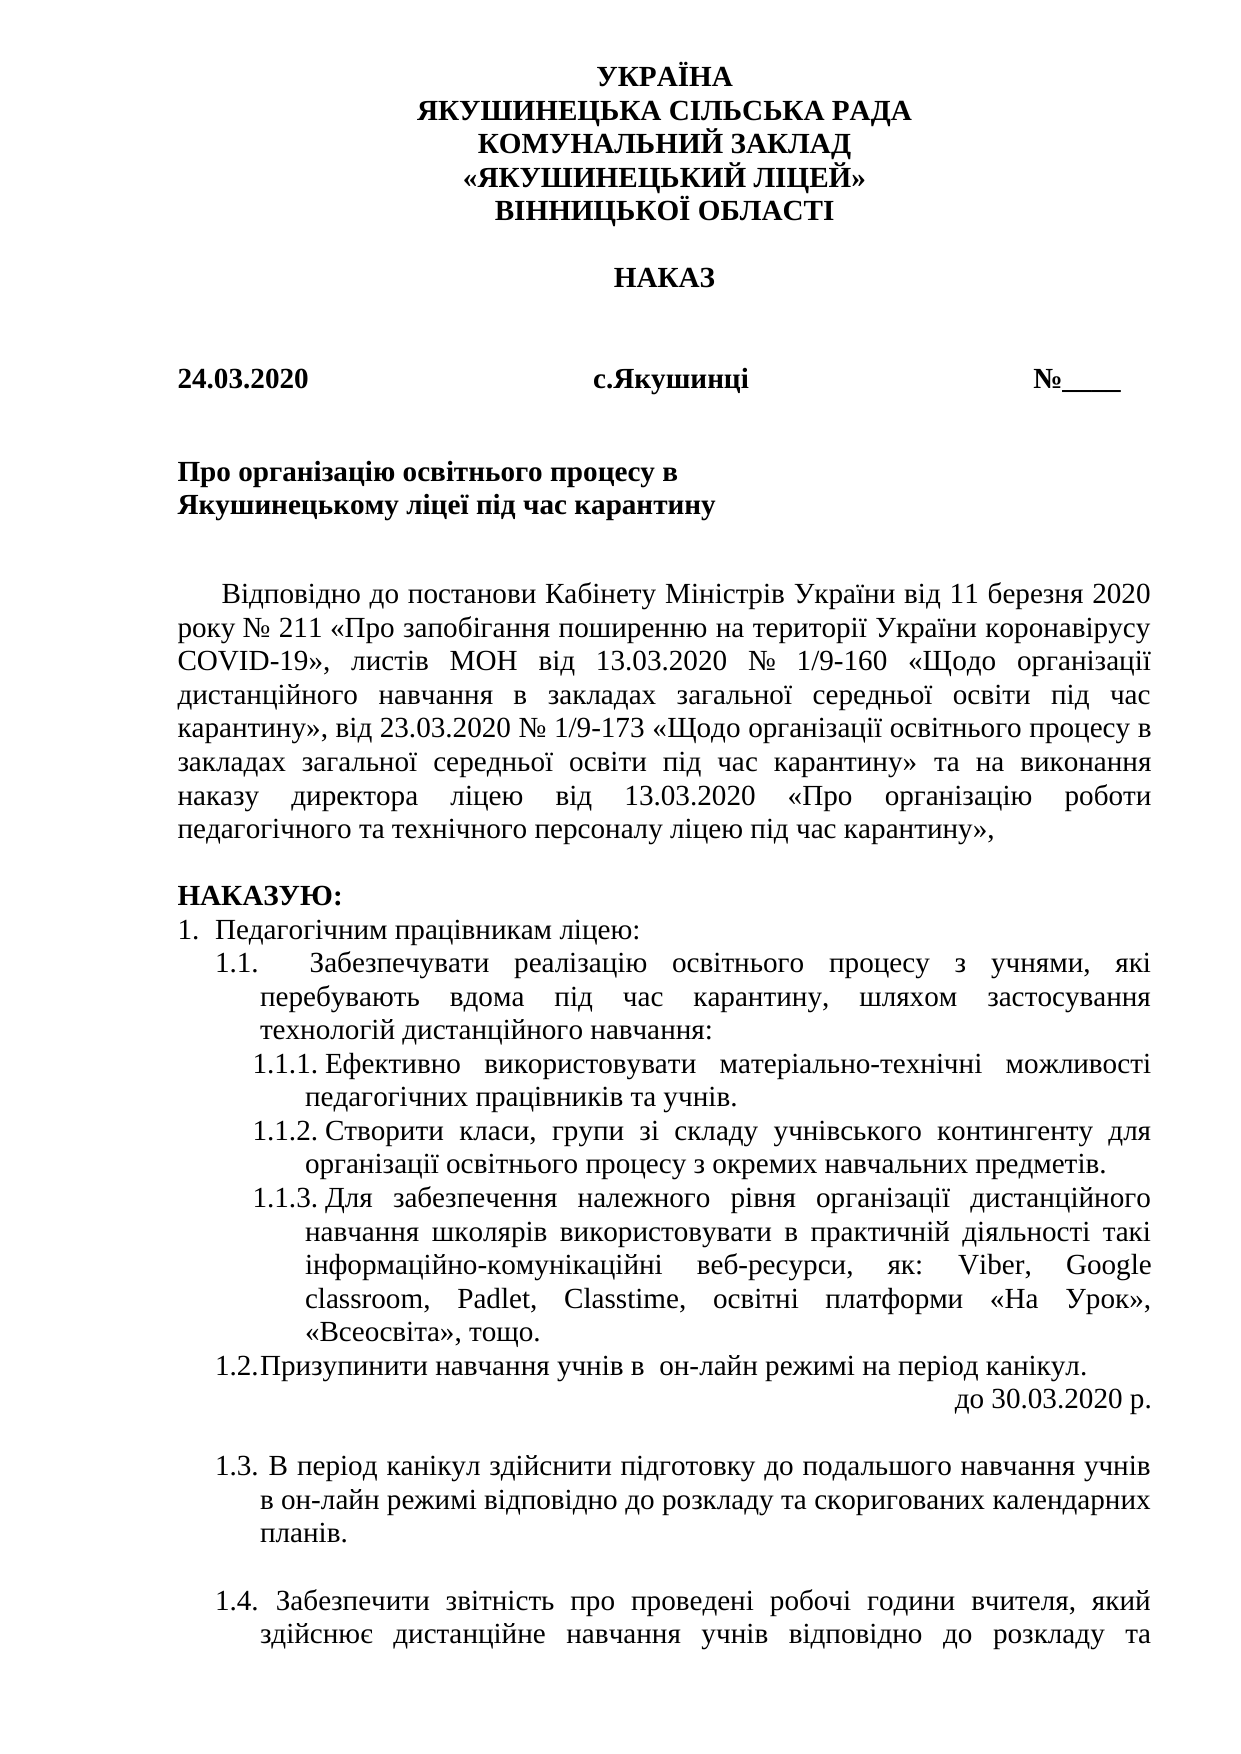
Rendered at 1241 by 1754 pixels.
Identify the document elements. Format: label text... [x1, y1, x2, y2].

text ВІННИЦЬКОЇ ОБЛАСТІ [177, 193, 1152, 227]
text 24.03.2020 с.Якушинці №____ [177, 361, 1152, 394]
list Забезпечувати реалізацію освітнього процесу з учнями, які перебувають вдома під час карантину, шляхом застосування технологій дистанційного навчання: [215, 945, 1152, 1046]
list Призупинити навчання учнів в он-лайн режимі на період канікул. [215, 1348, 1152, 1381]
text КОМУНАЛЬНИЙ ЗАКЛАД [177, 126, 1152, 160]
text Про організацію освітнього процесу в Якушинецькому ліцеї під час карантину [177, 454, 1152, 521]
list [215, 1583, 1152, 1650]
text НАКАЗУЮ: [177, 878, 1152, 912]
text УКРАЇНА [177, 59, 1152, 93]
text НАКАЗ [177, 260, 1152, 294]
list Ефективно використовувати матеріально-технічні можливості педагогічних працівників та учнів. [252, 1046, 1152, 1113]
text Відповідно до постанови Кабінету Міністрів України від 11 березня 2020 року № 211 «Про запобігання поширенню на території України коронавірусу СОVID-19», листів МОН від 13.03.2020 № 1/9-160 «Щодо організації дистанційного навчання в закладах загальної середньої освіти під час карантину», від 23.03.2020 № 1/9-173 «Щодо організації освітнього процесу в закладах загальної середньої освіти під час карантину» та на виконання наказу директора ліцею від 13.03.2020 «Про організацію роботи педагогічного та технічного персоналу ліцею під час карантину», [177, 576, 1152, 845]
list В період канікул здійснити підготовку до подальшого навчання учнів в он-лайн режимі відповідно до розкладу та скоригованих календарних планів. [215, 1448, 1152, 1549]
list Створити класи, групи зі складу учнівського контингенту для організації освітнього процесу з окремих навчальних предметів. [252, 1113, 1152, 1180]
text «ЯКУШИНЕЦЬКИЙ ЛІЦЕЙ» [177, 160, 1152, 193]
text ЯКУШИНЕЦЬКА СІЛЬСЬКА РАДА [177, 93, 1152, 126]
list Педагогічним працівникам ліцею: [177, 912, 1152, 945]
list Для забезпечення належного рівня організації дистанційного навчання школярів використовувати в практичній діяльності такі інформаційно-комунікаційні веб-ресурси, як: Viber, Google classroom, Padlet, Classtime, освітні платформи «На Урок», «Всеосвіта», тощо. [252, 1180, 1152, 1348]
text до 30.03.2020 р. [215, 1381, 1152, 1415]
